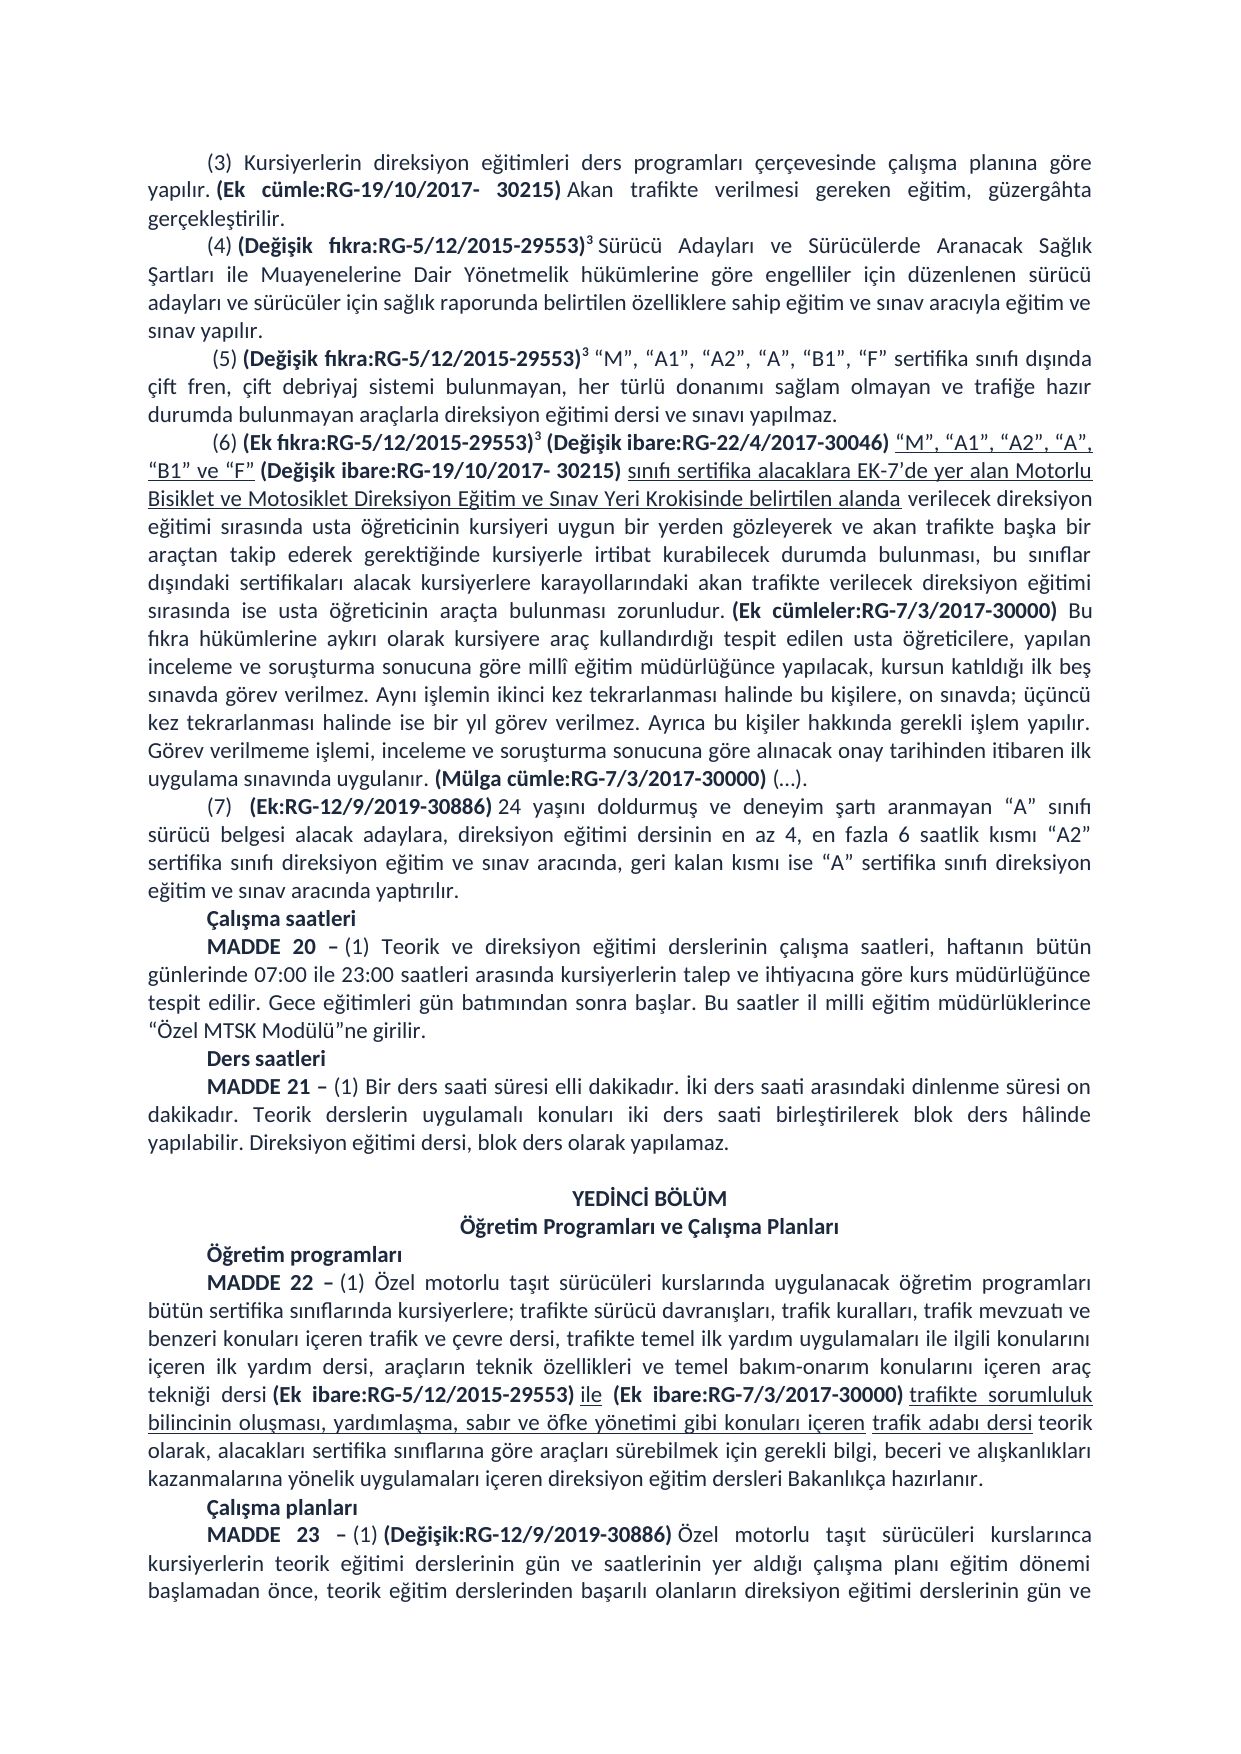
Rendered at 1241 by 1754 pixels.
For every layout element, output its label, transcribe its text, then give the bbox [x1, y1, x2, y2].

text MADDE 20 – (1) Teorik ve direksiyon eğitimi derslerinin çalışma saatleri, haftanın bütün günlerinde 07:00 ile 23:00 saatleri arasında kursiyerlerin talep ve ihtiyacına göre kurs müdürlüğünce tespit edilir. Gece eğitimleri gün batımından sonra başlar. Bu saatler il milli eğitim müdürlüklerince “Özel MTSK Modülü”ne girilir. [148, 932, 1093, 1044]
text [148, 1521, 1093, 1605]
text MADDE 21 – (1) Bir ders saati süresi elli dakikadır. İki ders saati arasındaki dinlenme süresi on dakikadır. Teorik derslerin uygulamalı konuları iki ders saati birleştirilerek blok ders hâlinde yapılabilir. Direksiyon eğitimi dersi, blok ders olarak yapılamaz. [148, 1072, 1093, 1156]
text Öğretim programları [148, 1240, 1093, 1268]
text MADDE 22 – (1) Özel motorlu taşıt sürücüleri kurslarında uygulanacak öğretim programları bütün sertifika sınıflarında kursiyerlere; trafikte sürücü davranışları, trafik kuralları, trafik mevzuatı ve benzeri konuları içeren trafik ve çevre dersi, trafikte temel ilk yardım uygulamaları ile ilgili konularını içeren ilk yardım dersi, araçların teknik özellikleri ve temel bakım-onarım konularını içeren araç tekniği dersi (Ek ibare:RG-5/12/2015-29553) ile (Ek ibare:RG-7/3/2017-30000) trafikte sorumluluk bilincinin oluşması, yardımlaşma, sabır ve öfke yönetimi gibi konuları içeren trafik adabı dersi teorik olarak, alacakları sertifika sınıflarına göre araçları sürebilmek için gerekli bilgi, beceri ve alışkanlıkları kazanmalarına yönelik uygulamaları içeren direksiyon eğitim dersleri Bakanlıkça hazırlanır. [148, 1268, 1093, 1493]
text (7) (Ek:RG-12/9/2019-30886) 24 yaşını doldurmuş ve deneyim şartı aranmayan “A” sınıfı sürücü belgesi alacak adaylara, direksiyon eğitimi dersinin en az 4, en fazla 6 saatlik kısmı “A2” sertifika sınıfı direksiyon eğitim ve sınav aracında, geri kalan kısmı ise “A” sertifika sınıfı direksiyon eğitim ve sınav aracında yaptırılır. [148, 792, 1093, 904]
text Çalışma saatleri [148, 904, 1093, 932]
text Çalışma planları [148, 1493, 1093, 1521]
text (3) Kursiyerlerin direksiyon eğitimleri ders programları çerçevesinde çalışma planına göre yapılır. (Ek cümle:RG-19/10/2017- 30215) Akan trafikte verilmesi gereken eğitim, güzergâhta gerçekleştirilir. [148, 148, 1093, 232]
text (4) (Değişik fıkra:RG-5/12/2015-29553)3 Sürücü Adayları ve Sürücülerde Aranacak Sağlık Şartları ile Muayenelerine Dair Yönetmelik hükümlerine göre engelliler için düzenlenen sürücü adayları ve sürücüler için sağlık raporunda belirtilen özelliklere sahip eğitim ve sınav aracıyla eğitim ve sınav yapılır. [148, 232, 1093, 344]
text (6) (Ek fıkra:RG-5/12/2015-29553)3 (Değişik ibare:RG-22/4/2017-30046) “M”, “A1”, “A2”, “A”, “B1” ve “F” (Değişik ibare:RG-19/10/2017- 30215) sınıfı sertifika alacaklara EK-7’de yer alan Motorlu Bisiklet ve Motosiklet Direksiyon Eğitim ve Sınav Yeri Krokisinde belirtilen alanda verilecek direksiyon eğitimi sırasında usta öğreticinin kursiyeri uygun bir yerden gözleyerek ve akan trafikte başka bir araçtan takip ederek gerektiğinde kursiyerle irtibat kurabilecek durumda bulunması, bu sınıflar dışındaki sertifikaları alacak kursiyerlere karayollarındaki akan trafikte verilecek direksiyon eğitimi sırasında ise usta öğreticinin araçta bulunması zorunludur. (Ek cümleler:RG-7/3/2017-30000) Bu fıkra hükümlerine aykırı olarak kursiyere araç kullandırdığı tespit edilen usta öğreticilere, yapılan inceleme ve soruşturma sonucuna göre millî eğitim müdürlüğünce yapılacak, kursun katıldığı ilk beş sınavda görev verilmez. Aynı işlemin ikinci kez tekrarlanması halinde bu kişilere, on sınavda; üçüncü kez tekrarlanması halinde ise bir yıl görev verilmez. Ayrıca bu kişiler hakkında gerekli işlem yapılır. Görev verilmeme işlemi, inceleme ve soruşturma sonucuna göre alınacak onay tarihinden itibaren ilk uygulama sınavında uygulanır. (Mülga cümle:RG-7/3/2017-30000) (…). [148, 428, 1093, 792]
text YEDİNCİ BÖLÜM [148, 1184, 1093, 1212]
text Ders saatleri [148, 1044, 1093, 1072]
text Öğretim Programları ve Çalışma Planları [148, 1212, 1093, 1240]
text (5) (Değişik fıkra:RG-5/12/2015-29553)3 “M”, “A1”, “A2”, “A”, “B1”, “F” sertifika sınıfı dışında çift fren, çift debriyaj sistemi bulunmayan, her türlü donanımı sağlam olmayan ve trafiğe hazır durumda bulunmayan araçlarla direksiyon eğitimi dersi ve sınavı yapılmaz. [148, 344, 1093, 428]
